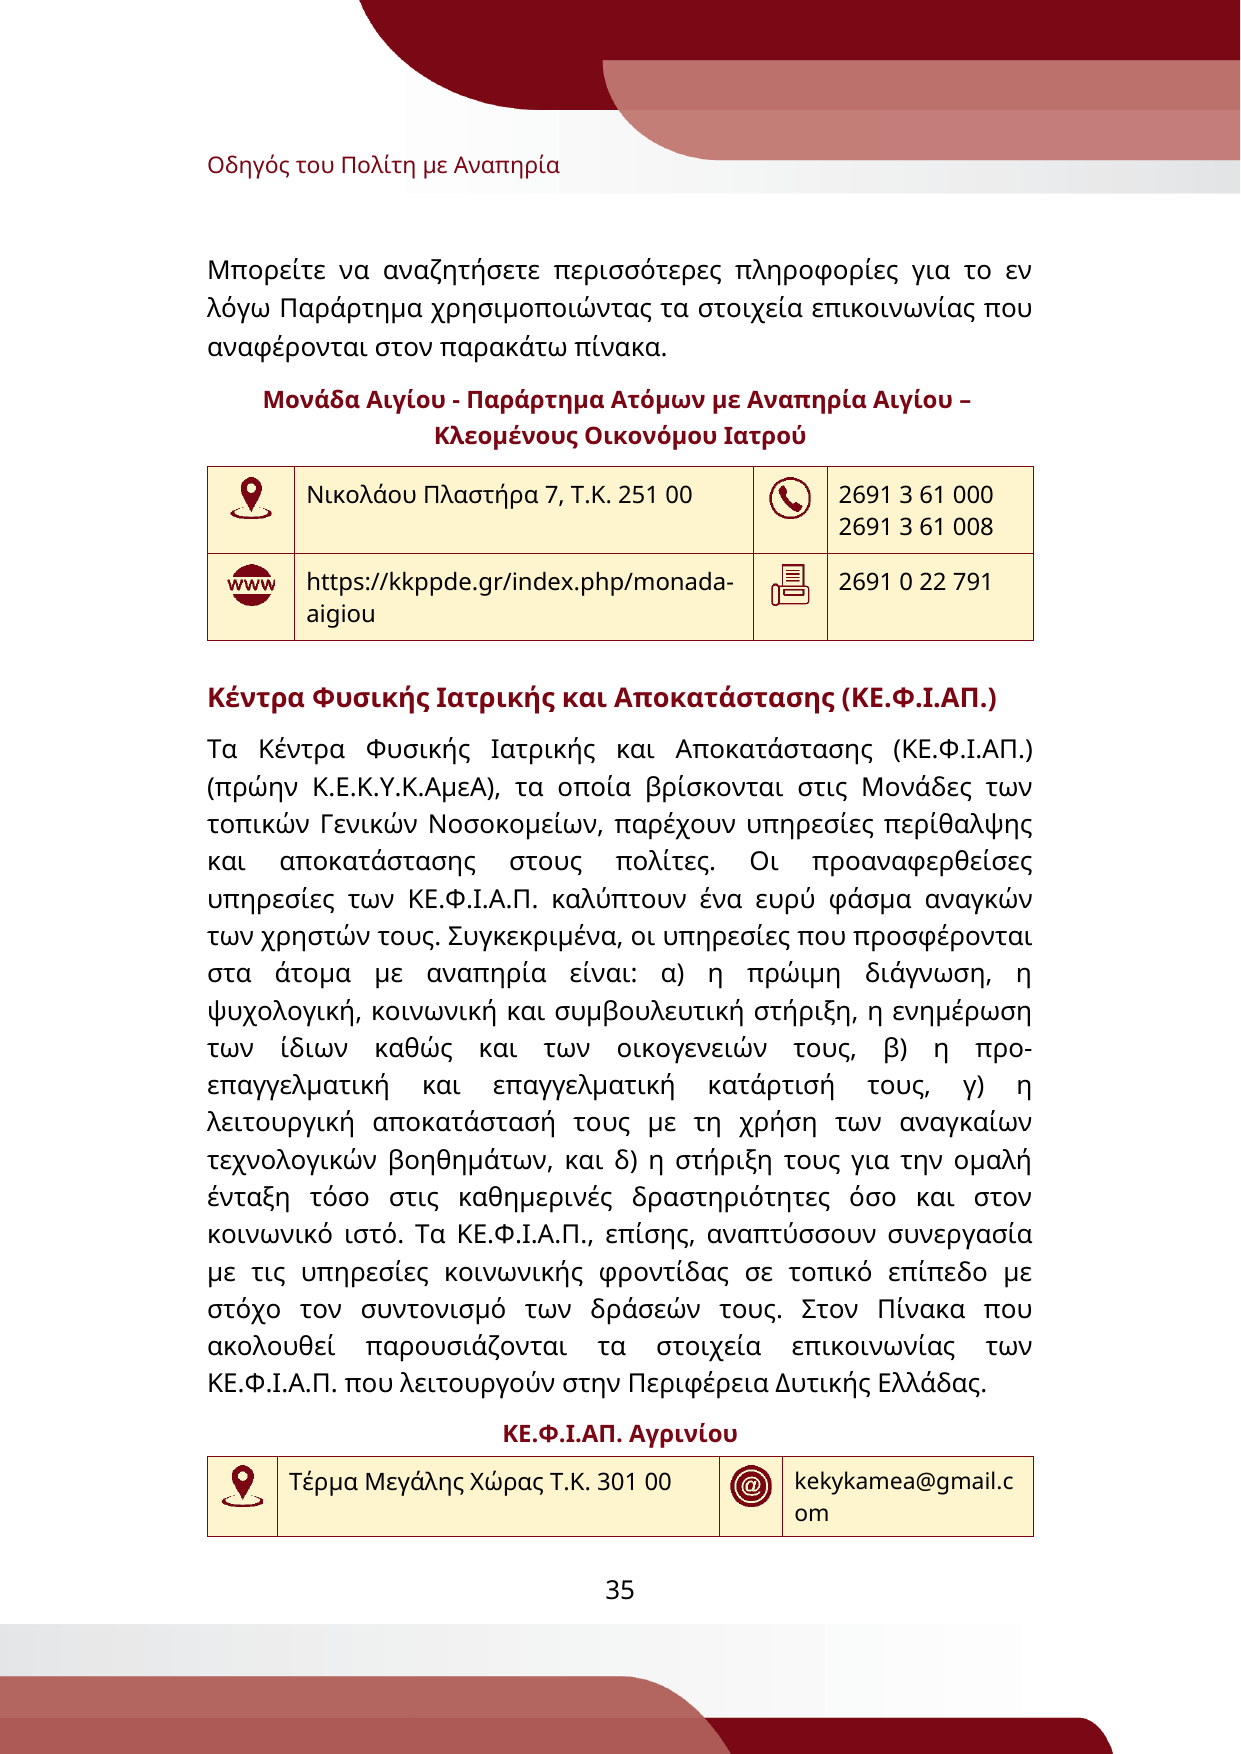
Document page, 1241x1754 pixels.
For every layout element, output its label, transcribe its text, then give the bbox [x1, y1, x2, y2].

text Μονάδα Αιγίου - Παράρτημα Ατόμων με Αναπηρία Αιγίου – Κλεομένους Οικονόμου Ιατρού [207, 383, 1033, 451]
text ΚΕ.Φ.Ι.ΑΠ. Αγρινίου [207, 1417, 1033, 1449]
table_header [208, 467, 294, 553]
table_cell https://kkppde.gr/index.php/monada-aigiou [295, 554, 753, 640]
text Μπορείτε να αναζητήσετε περισσότερες πληροφορίες για το εν λόγω Παράρτημα χρησιμοποιώντας τα στοιχεία επικοινωνίας που αναφέρονται στον παρακάτω πίνακα. [207, 252, 1033, 364]
table_header kekykamea@gmail.com [783, 1457, 1033, 1536]
table_cell [208, 554, 294, 640]
text Κέντρα Φυσικής Ιατρικής και Αποκατάστασης (ΚΕ.Φ.Ι.ΑΠ.) [207, 679, 1033, 716]
table_cell 2691 0 22 791 [828, 554, 1033, 640]
text Τα Κέντρα Φυσικής Ιατρικής και Αποκατάστασης (ΚΕ.Φ.Ι.ΑΠ.) (πρώην Κ.Ε.Κ.Υ.Κ.ΑμεΑ), τα οποία βρίσκονται στις Μονάδες των τοπικών Γενικών Νοσοκομείων, παρέχουν υπηρεσίες περίθαλψης και αποκατάστασης στους πολίτες. Οι προαναφερθείσες υπηρεσίες των ΚΕ.Φ.Ι.Α.Π. καλύπτουν ένα ευρύ φάσμα αναγκών των χρηστών τους. Συγκεκριμένα, οι υπηρεσίες που προσφέρονται στα άτομα με αναπηρία είναι: α) η πρώιμη διάγνωση, η ψυχολογική, κοινωνική και συμβουλευτική στήριξη, η ενημέρωση των ίδιων καθώς και των οικογενειών τους, β) η προ-επαγγελματική και επαγγελματική κατάρτισή τους, γ) η λειτουργική αποκατάστασή τους με τη χρήση των αναγκαίων τεχνολογικών βοηθημάτων, και δ) η στήριξη τους για την ομαλή ένταξη τόσο στις καθημερινές δραστηριότητες όσο και στον κοινωνικό ιστό. Τα ΚΕ.Φ.Ι.Α.Π., επίσης, αναπτύσσουν συνεργασία με τις υπηρεσίες κοινωνικής φροντίδας σε τοπικό επίπεδο με στόχο τον συντονισμό των δράσεών τους. Στον Πίνακα που ακολουθεί παρουσιάζονται τα στοιχεία επικοινωνίας των ΚΕ.Φ.Ι.Α.Π. που λειτουργούν στην Περιφέρεια Δυτικής Ελλάδας. [207, 731, 1033, 1401]
picture [0, 0, 1241, 1754]
table_header [754, 467, 827, 553]
table_header [208, 1457, 277, 1536]
table_header Νικολάου Πλαστήρα 7, Τ.Κ. 251 00 [295, 467, 753, 553]
table_header 2691 3 61 000 2691 3 61 008 [828, 467, 1033, 553]
table_header Τέρμα Μεγάλης Χώρας Τ.Κ. 301 00 [278, 1457, 719, 1536]
table_header [720, 1457, 782, 1536]
table_cell [754, 554, 827, 640]
